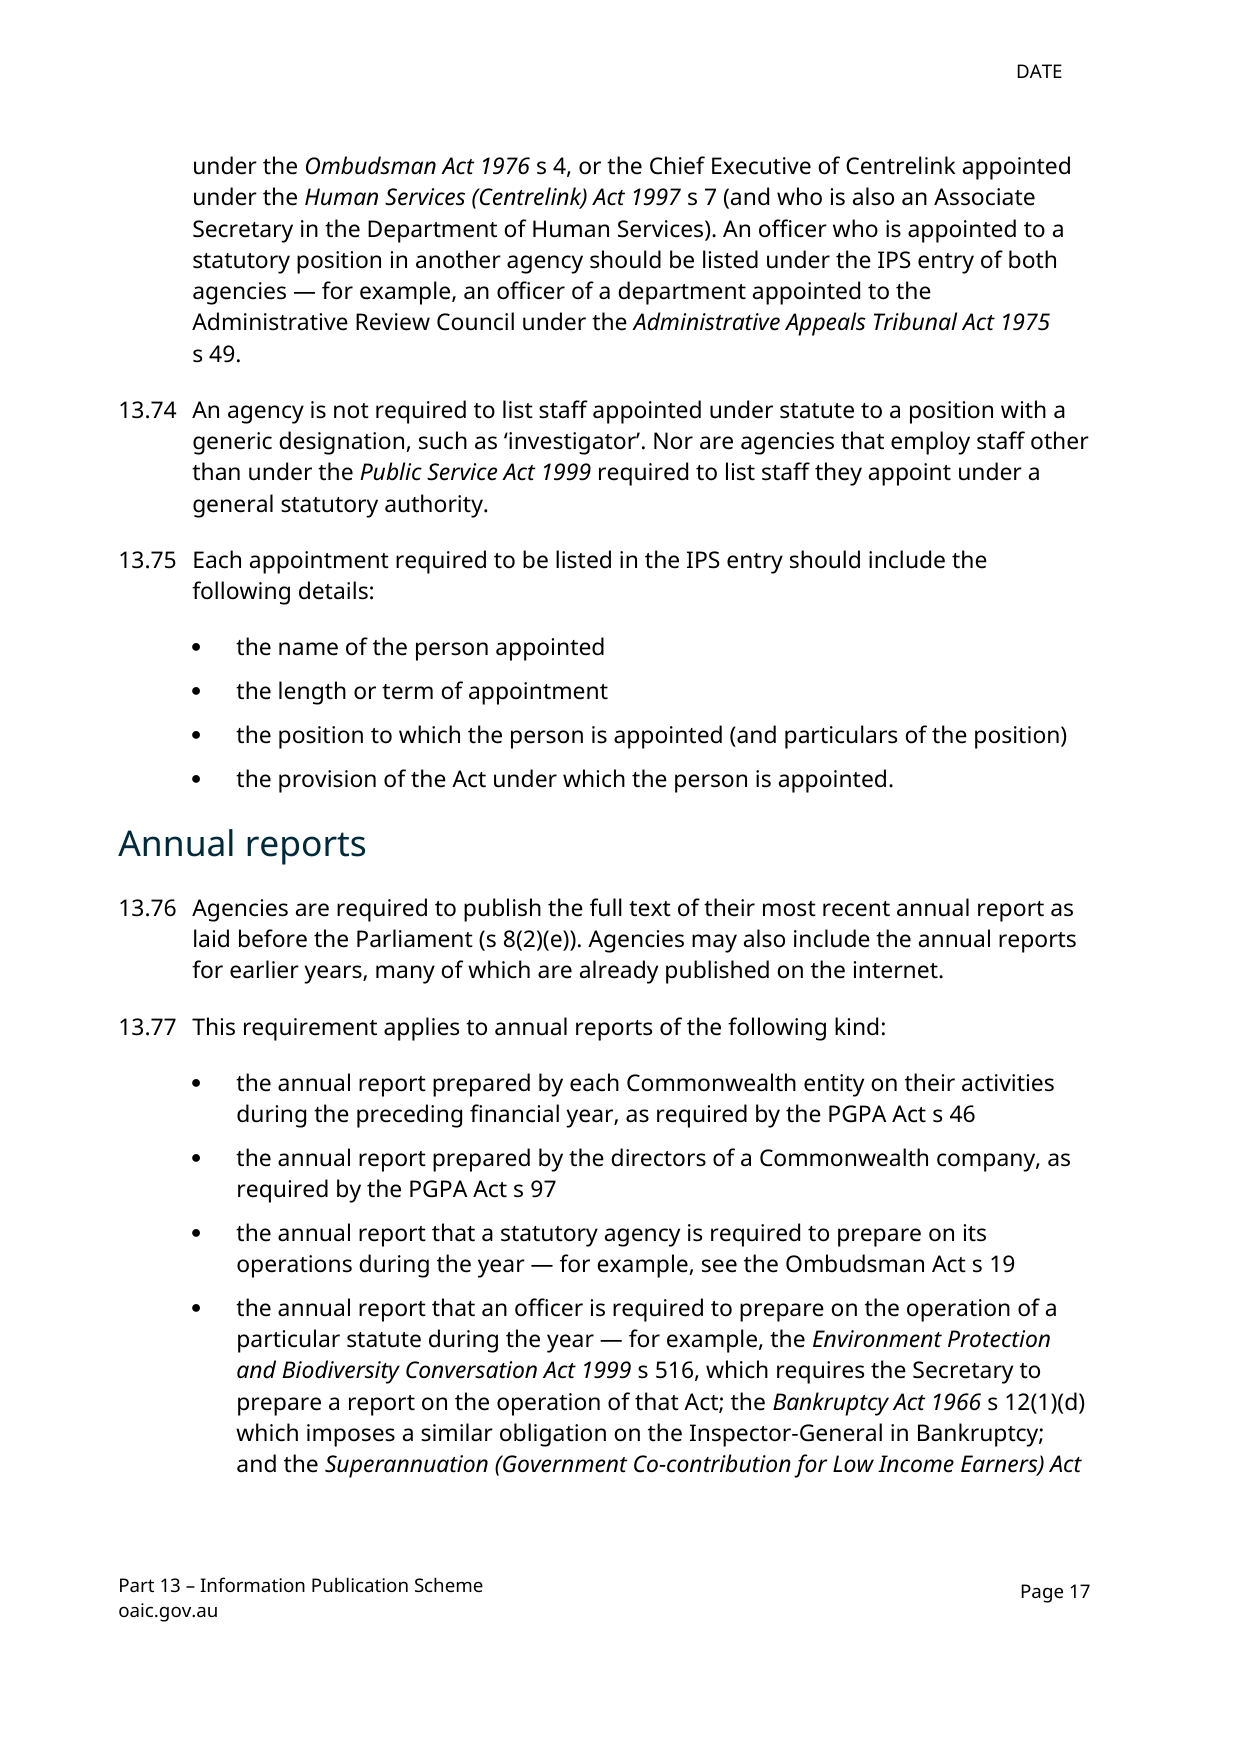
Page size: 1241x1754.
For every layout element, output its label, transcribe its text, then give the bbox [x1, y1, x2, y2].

list the annual report that a statutory agency is required to prepare on its operations during the year — for example, see the Ombudsman Act s 19 [192, 1217, 1090, 1279]
subtitle Annual reports [118, 819, 1090, 867]
text An agency is not required to list staff appointed under statute to a position with a generic designation, such as ‘investigator’. Nor are agencies that employ staff other than under the Public Service Act 1999 required to list staff they appoint under a general statutory authority. [118, 394, 1090, 519]
list the annual report prepared by the directors of a Commonwealth company, as required by the PGPA Act s 97 [192, 1142, 1090, 1204]
text Each appointment required to be listed in the IPS entry should include the following details: [118, 544, 1090, 606]
list the annual report prepared by each Commonwealth entity on their activities during the preceding financial year, as required by the PGPA Act s 46 [192, 1067, 1090, 1129]
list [192, 1292, 1090, 1479]
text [118, 150, 1090, 369]
list the name of the person appointed [177, 631, 1090, 662]
text This requirement applies to annual reports of the following kind: [118, 1011, 1090, 1042]
list the length or term of appointment [177, 675, 1090, 706]
text Agencies are required to publish the full text of their most recent annual report as laid before the Parliament (s 8(2)(e)). Agencies may also include the annual reports for earlier years, many of which are already published on the internet. [118, 892, 1090, 986]
list the position to which the person is appointed (and particulars of the position) [177, 719, 1090, 750]
list the provision of the Act under which the person is appointed. [177, 762, 1090, 794]
